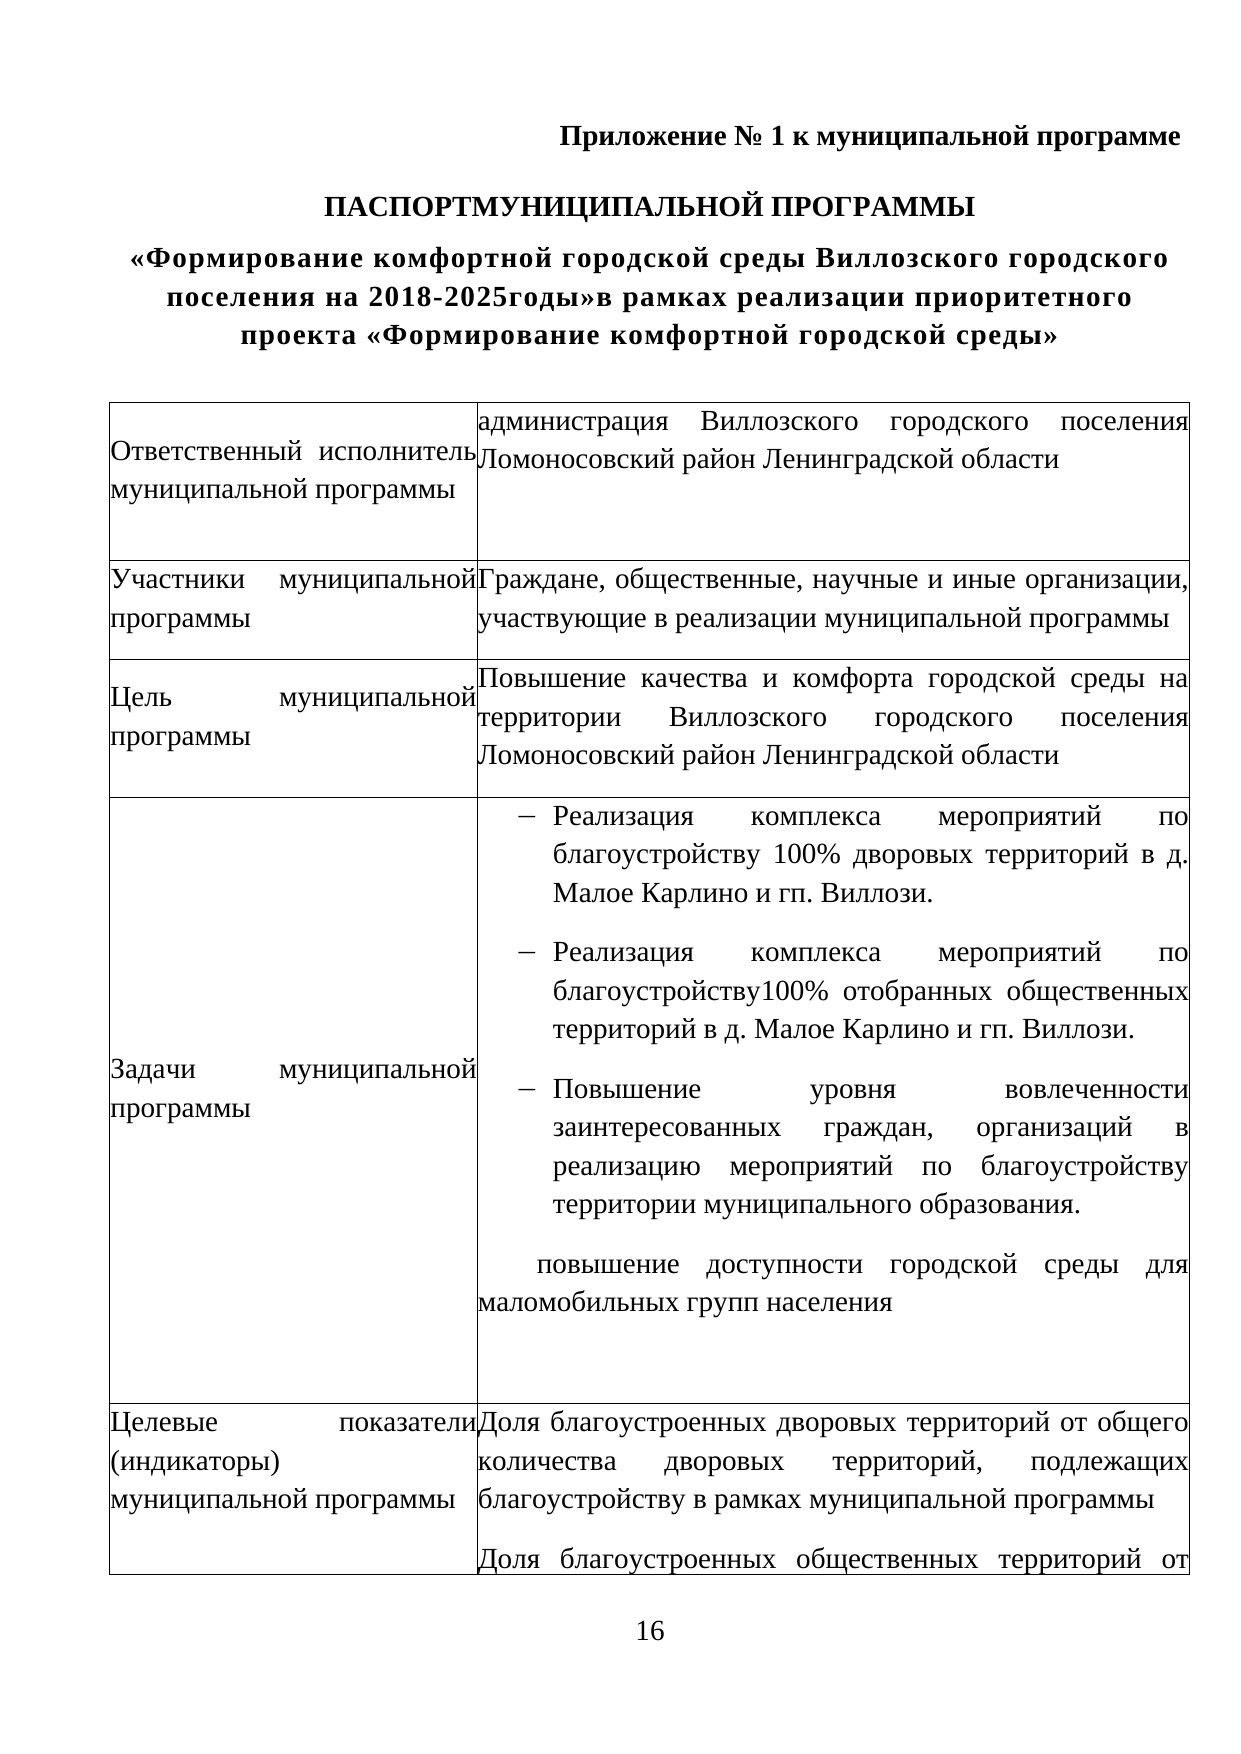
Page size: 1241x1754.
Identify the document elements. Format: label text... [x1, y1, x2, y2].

table_header Ответственный исполнитель муниципальной программы [110, 403, 477, 560]
table_cell Цель муниципальной программы [110, 660, 477, 797]
subtitle Паспортмуниципальной программы [118, 189, 1181, 223]
table_cell Граждане, общественные, научные и иные организации, участвующие в реализации муниципальной программы [478, 561, 1189, 659]
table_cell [110, 1404, 477, 1574]
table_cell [478, 1404, 1189, 1574]
subtitle Приложение № 1 к муниципальной программе [118, 118, 1181, 152]
table_cell Реализация комплекса мероприятий по благоустройству 100% дворовых территорий в д. Малое Карлино и гп. Виллози. Реализация комплекса мероприятий по благоустройству100% отобранных общественных территорий в д. Малое Карлино и гп. Виллози. Повышение уровня вовлеченности заинтересованных граждан, организаций в реализацию мероприятий по благоустройству территории муниципального образования. повышение доступности городской среды для маломобильных групп населения [478, 798, 1189, 1403]
table_cell Участники муниципальной программы [110, 561, 477, 659]
table_cell Задачи муниципальной программы [110, 798, 477, 1403]
table_cell Повышение качества и комфорта городской среды на территории Виллозского городского поселения Ломоносовский район Ленинградской области [478, 660, 1189, 797]
table_header администрация Виллозского городского поселения Ломоносовский район Ленинградской области [478, 403, 1189, 560]
text «Формирование комфортной городской среды Виллозского городского поселения на 2018-2025годы»в рамках реализации приоритетного проекта «Формирование комфортной городской среды» [118, 240, 1181, 351]
